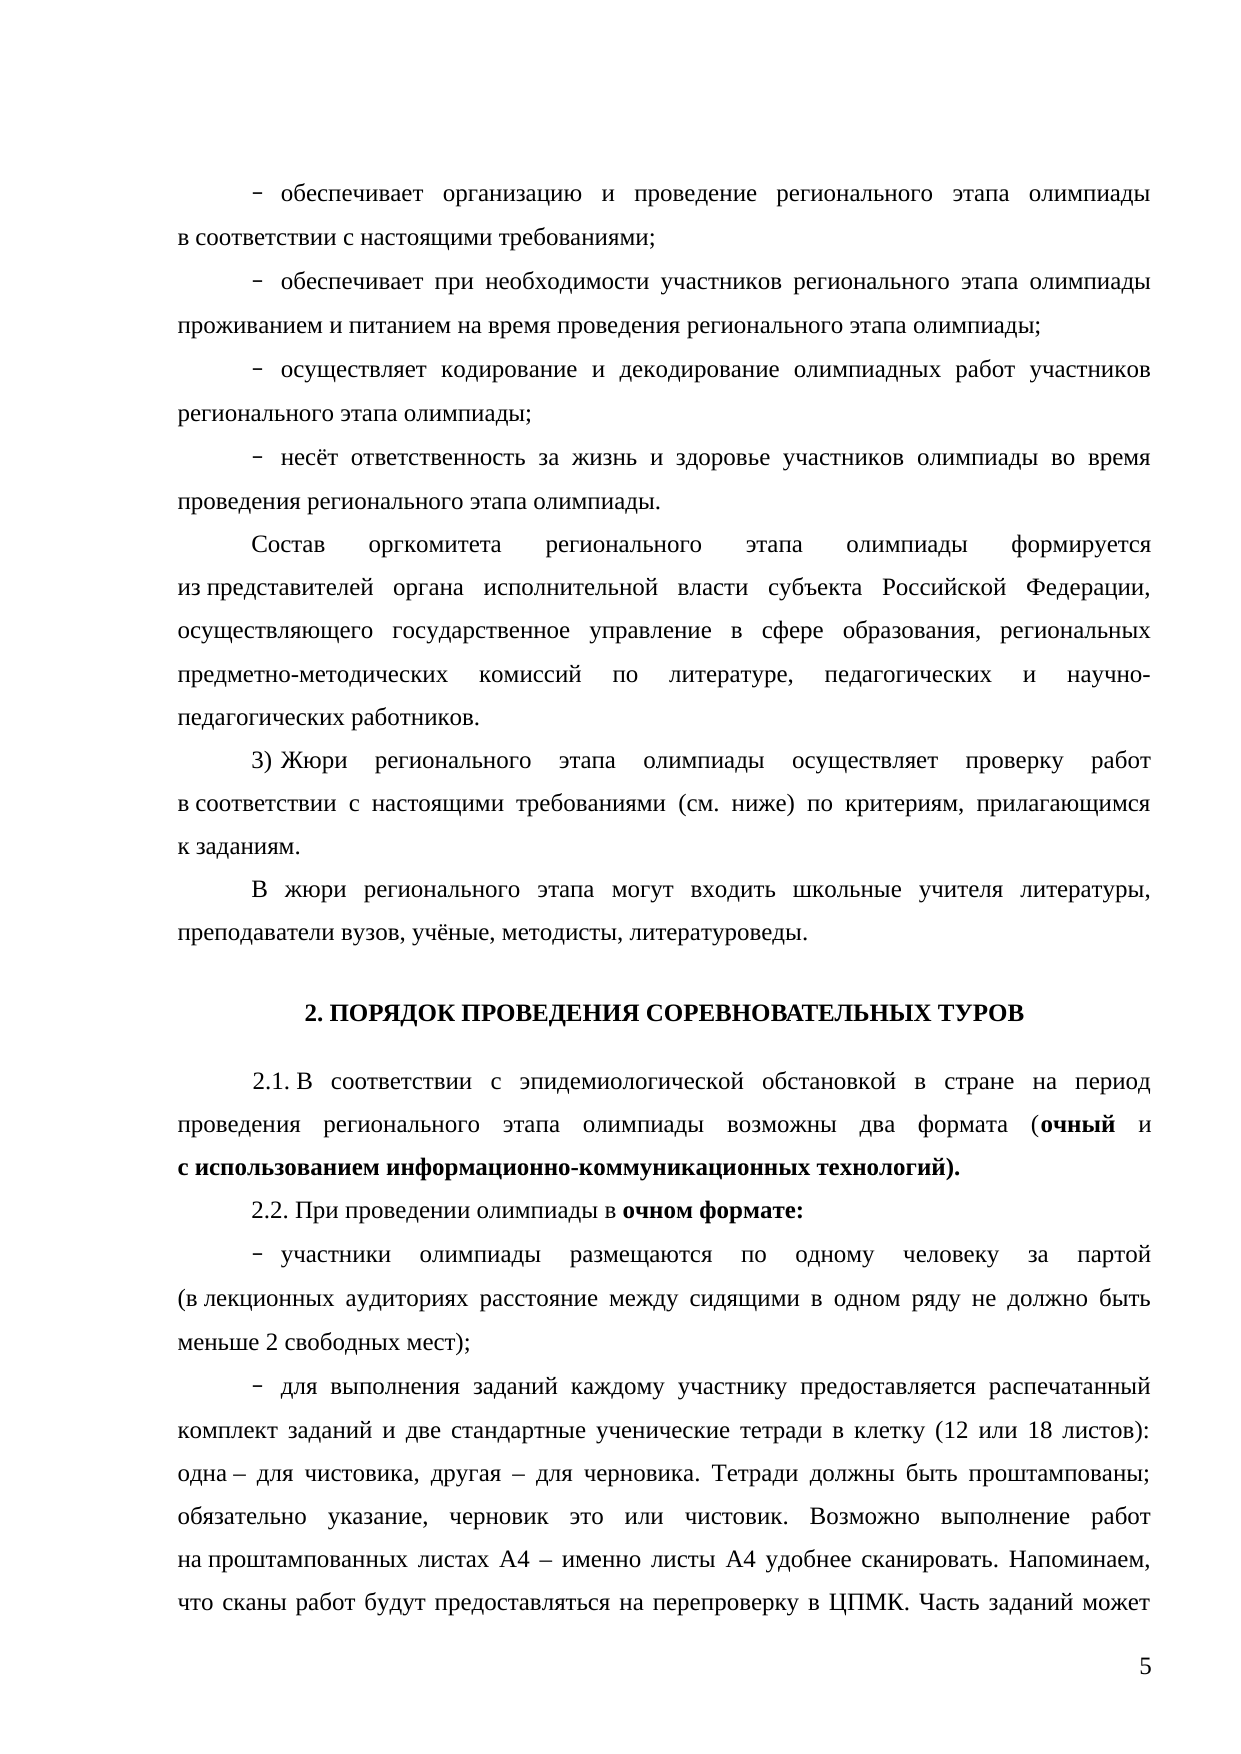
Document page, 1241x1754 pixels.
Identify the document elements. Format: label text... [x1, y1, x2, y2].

list обеспечивает при необходимости участников регионального этапа олимпиады проживанием и питанием на время проведения регионального этапа олимпиады; [177, 265, 1152, 339]
text Состав оргкомитета регионального этапа олимпиады формируется из представителей органа исполнительной власти субъекта Российской Федерации, осуществляющего государственное управление в сфере образования, региональных предметно-методических комиссий по литературе, педагогических и научно-педагогических работников. [177, 529, 1152, 731]
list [177, 1370, 1152, 1616]
text 2. Порядок проведения соревновательных туров [177, 998, 1152, 1027]
text В жюри регионального этапа могут входить школьные учителя литературы, преподаватели вузов, учёные, методисты, литературоведы. [177, 874, 1152, 946]
list обеспечивает организацию и проведение регионального этапа олимпиады в соответствии с настоящими требованиями; [177, 177, 1152, 251]
text 2.1. В соответствии с эпидемиологической обстановкой в стране на период проведения регионального этапа олимпиады возможны два формата (очный и с использованием информационно-коммуникационных технологий). [177, 1066, 1152, 1181]
list Жюри регионального этапа олимпиады осуществляет проверку работ в соответствии с настоящими требованиями (см. ниже) по критериям, прилагающимся к заданиям. [177, 745, 1152, 860]
list участники олимпиады размещаются по одному человеку за партой (в лекционных аудиториях расстояние между сидящими в одном ряду не должно быть меньше 2 свободных мест); [177, 1239, 1152, 1355]
list осуществляет кодирование и декодирование олимпиадных работ участников регионального этапа олимпиады; [177, 353, 1152, 427]
text 2.2. При проведении олимпиады в очном формате: [177, 1196, 1152, 1224]
list несёт ответственность за жизнь и здоровье участников олимпиады во время проведения регионального этапа олимпиады. [177, 441, 1152, 515]
